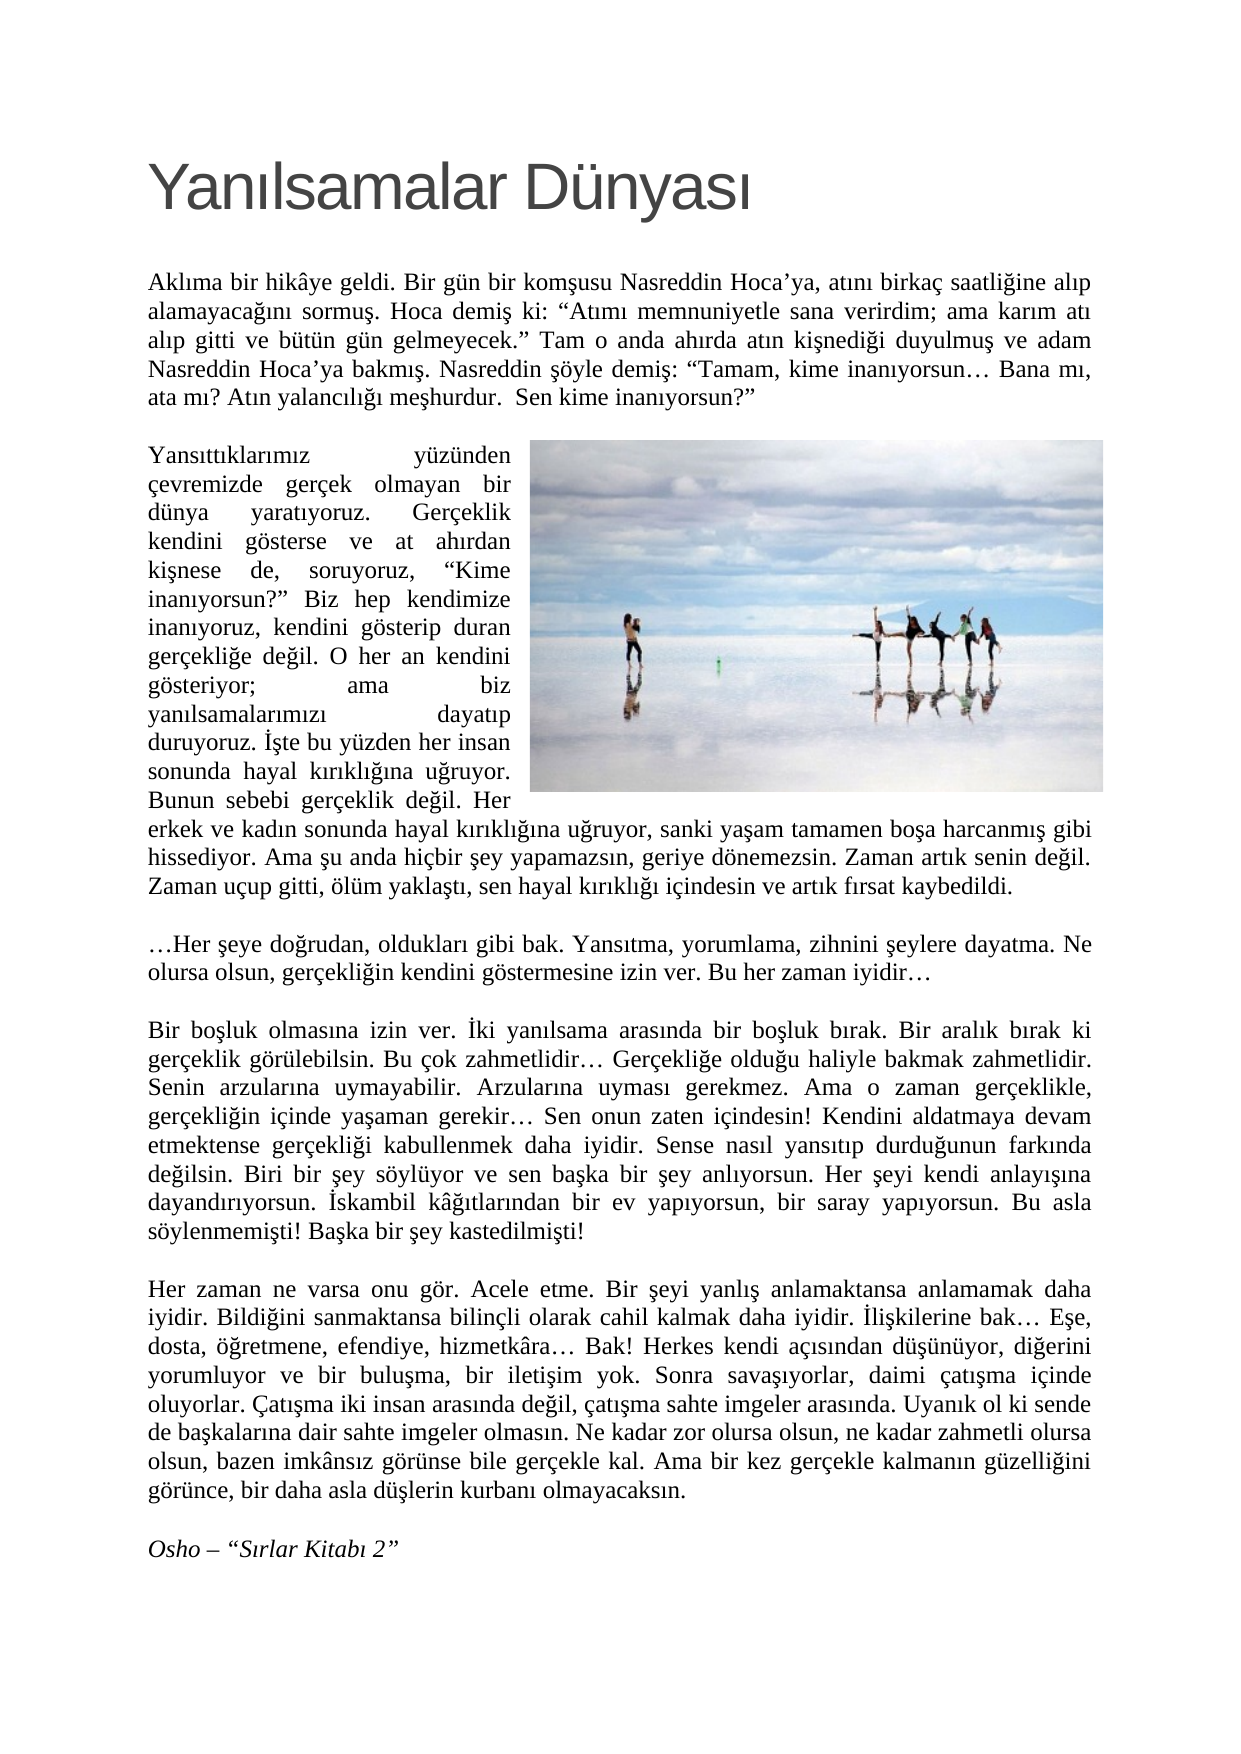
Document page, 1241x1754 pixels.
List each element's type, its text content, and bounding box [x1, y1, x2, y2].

text …Her şeye doğrudan, oldukları gibi bak. Yansıtma, yorumlama, zihnini şeylere dayatma. Ne olursa olsun, gerçekliğin kendini göstermesine izin ver. Bu her zaman iyidir… [148, 929, 1093, 986]
text Yanılsamalar Dünyası [148, 148, 1093, 223]
text Her zaman ne varsa onu gör. Acele etme. Bir şeyi yanlış anlamaktansa anlamamak daha iyidir. Bildiğini sanmaktansa bilinçli olarak cahil kalmak daha iyidir. İlişkilerine bak… Eşe, dosta, öğretmene, efendiye, hizmetkâra… Bak! Herkes kendi açısından düşünüyor, diğerini yorumluyor ve bir buluşma, bir iletişim yok. Sonra savaşıyorlar, daimi çatışma içinde oluyorlar. Çatışma iki insan arasında değil, çatışma sahte imgeler arasında. Uyanık ol ki sende de başkalarına dair sahte imgeler olmasın. Ne kadar zor olursa olsun, ne kadar zahmetli olursa olsun, bazen imkânsız görünse bile gerçekle kal. Ama bir kez gerçekle kalmanın güzelliğini görünce, bir daha asla düşlerin kurbanı olmayacaksın. [148, 1245, 1093, 1504]
picture [529, 440, 1104, 791]
text Aklıma bir hikâye geldi. Bir gün bir komşusu Nasreddin Hoca’ya, atını birkaç saatliğine alıp alamayacağını sormuş. Hoca demiş ki: “Atımı memnuniyetle sana verirdim; ama karım atı alıp gitti ve bütün gün gelmeyecek.” Tam o anda ahırda atın kişnediği duyulmuş ve adam Nasreddin Hoca’ya bakmış. Nasreddin şöyle demiş: “Tamam, kime inanıyorsun… Bana mı, ata mı? Atın yalancılığı meşhurdur. Sen kime inanıyorsun?” [148, 267, 1093, 411]
text Osho – “Sırlar Kitabı 2” [148, 1534, 1093, 1563]
text Bir boşluk olmasına izin ver. İki yanılsama arasında bir boşluk bırak. Bir aralık bırak ki gerçeklik görülebilsin. Bu çok zahmetlidir… Gerçekliğe olduğu haliyle bakmak zahmetlidir. Senin arzularına uymayabilir. Arzularına uyması gerekmez. Ama o zaman gerçeklikle, gerçekliğin içinde yaşaman gerekir… Sen onun zaten içindesin! Kendini aldatmaya devam etmektense gerçekliği kabullenmek daha iyidir. Sense nasıl yansıtıp durduğunun farkında değilsin. Biri bir şey söylüyor ve sen başka bir şey anlıyorsun. Her şeyi kendi anlayışına dayandırıyorsun. İskambil kâğıtlarından bir ev yapıyorsun, bir saray yapıyorsun. Bu asla söylenmemişti! Başka bir şey kastedilmişti! [148, 1015, 1093, 1245]
